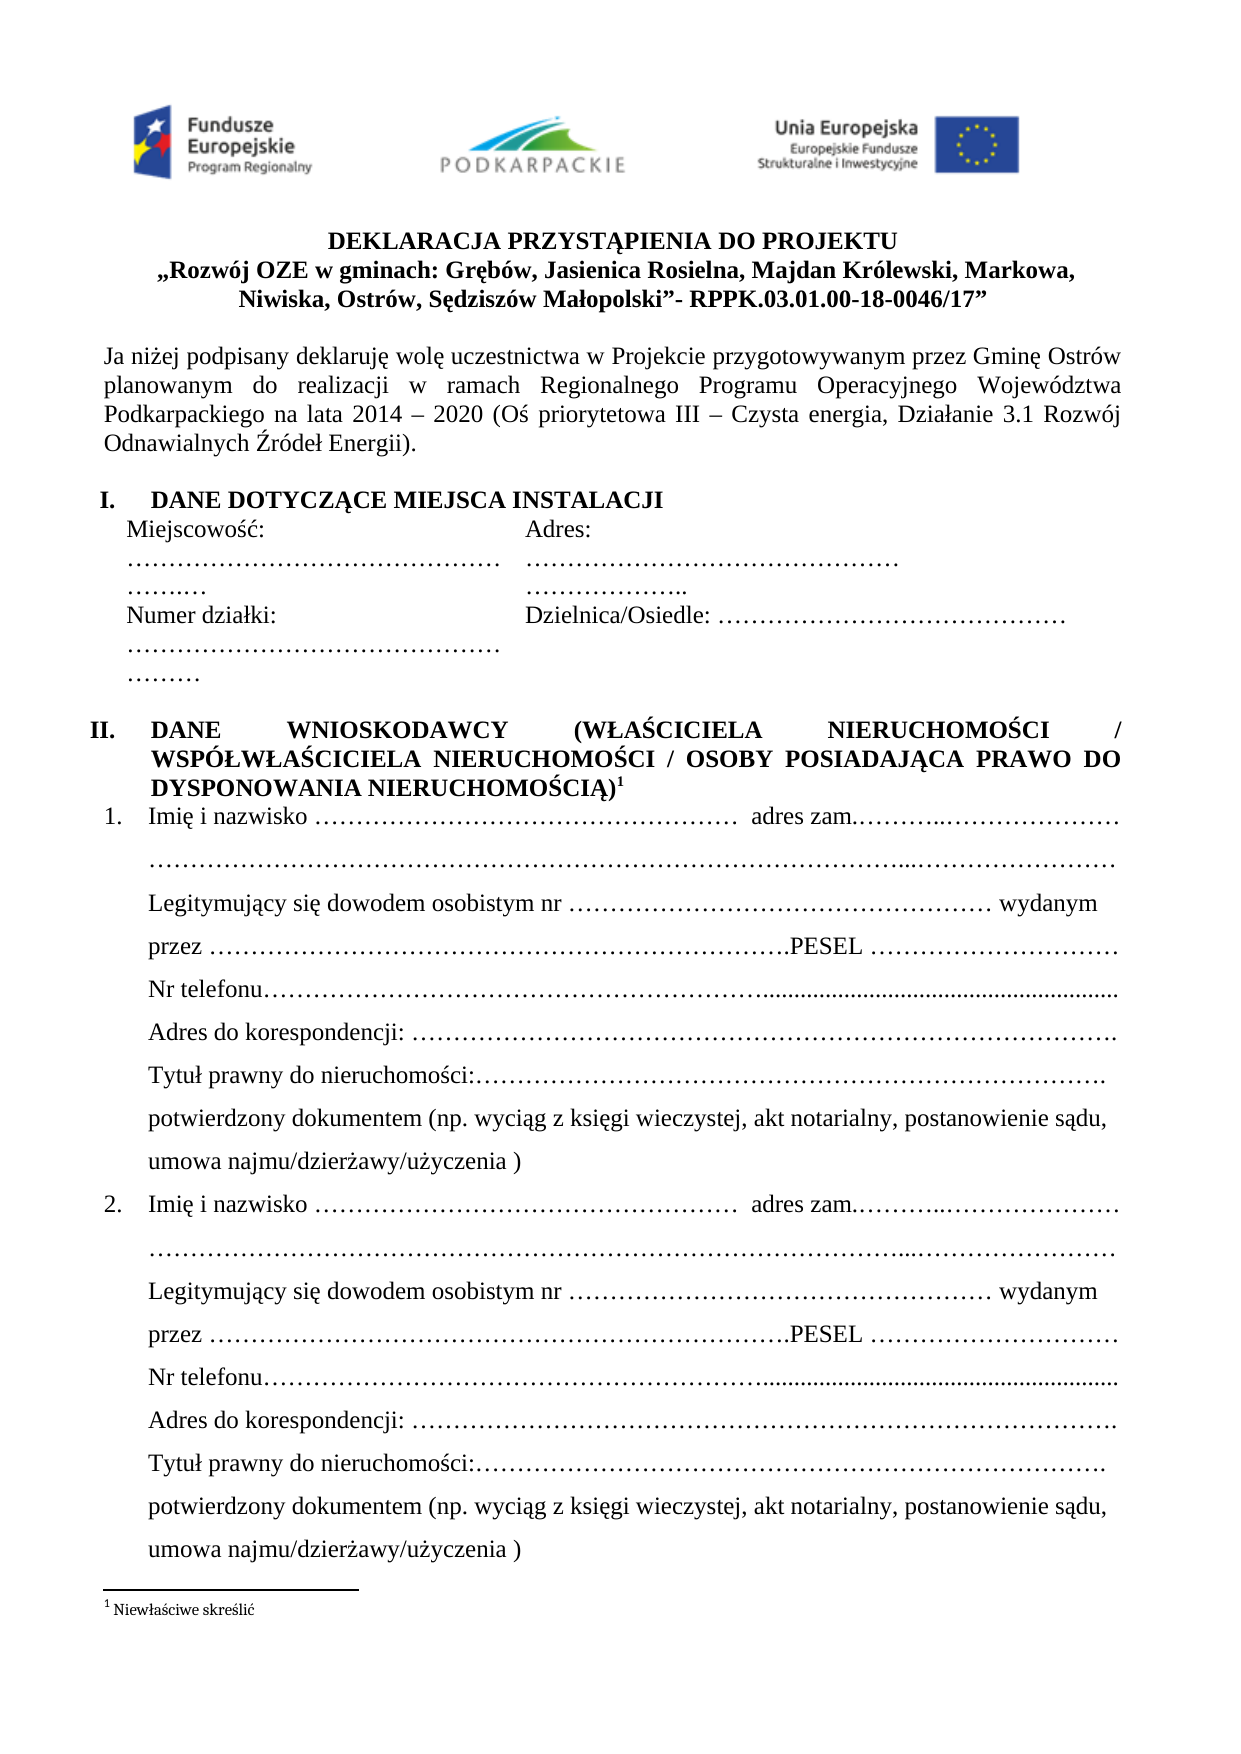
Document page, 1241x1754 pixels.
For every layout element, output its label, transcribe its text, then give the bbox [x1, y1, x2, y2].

table_header Miejscowość: …………………………………………….… [115, 514, 513, 600]
list Legitymujący się dowodem osobistym nr …………………………………………… wydanym przez …………………………………………………………….PESEL ………………………… Nr telefonu……………………………………………………......................................................... Adres do korespondencji: …………………………………………………………………………. Tytuł prawny do nieruchomości:…………………………………………………………………. potwierdzony dokumentem (np. wyciąg z księgi wieczystej, akt notarialny, postanowienie sądu, umowa najmu/dzierżawy/użyczenia ) [148, 888, 1122, 1175]
list Imię i nazwisko …………………………………………… adres zam.………..………………… ………………………………………………………………………………...…………………… [103, 801, 1122, 873]
table_cell Dzielnica/Osiedle: …………………………………… [514, 600, 1222, 686]
text DEKLARACJA PRZYSTĄPIENIA DO PROJEKTU [103, 226, 1122, 255]
picture [103, 85, 1049, 209]
text Ja niżej podpisany deklaruję wolę uczestnictwa w Projekcie przygotowywanym przez Gminę Ostrów planowanym do realizacji w ramach Regionalnego Programu Operacyjnego Województwa Podkarpackiego na lata 2014 – 2020 (Oś priorytetowa III – Czysta energia, Działanie 3.1 Rozwój Odnawialnych Źródeł Energii). [103, 341, 1122, 456]
list DANE WNIOSKODAWCY (WŁAŚCICIELA NIERUCHOMOŚCI / WSPÓŁWŁAŚCICIELA NIERUCHOMOŚCI / OSOBY POSIADAJĄCA PRAWO DO DYSPONOWANIA NIERUCHOMOŚCIĄ) [115, 715, 1122, 801]
list Imię i nazwisko …………………………………………… adres zam.………..………………… ………………………………………………………………………………...…………………… [103, 1189, 1122, 1261]
list Legitymujący się dowodem osobistym nr …………………………………………… wydanym przez …………………………………………………………….PESEL ………………………… Nr telefonu……………………………………………………......................................................... Adres do korespondencji: …………………………………………………………………………. Tytuł prawny do nieruchomości:…………………………………………………………………. potwierdzony dokumentem (np. wyciąg z księgi wieczystej, akt notarialny, postanowienie sądu, umowa najmu/dzierżawy/użyczenia ) [148, 1276, 1122, 1563]
table_cell Numer działki: ……………………………………………… [115, 600, 513, 686]
list DANE DOTYCZĄCE MIEJSCA INSTALACJI [115, 485, 1122, 514]
text „Rozwój OZE w gminach: Grębów, Jasienica Rosielna, Majdan Królewski, Markowa, Niwiska, Ostrów, Sędziszów Małopolski”- RPPK.03.01.00-18-0046/17” [103, 255, 1122, 313]
table_header Adres: ……………………………………………………….. [514, 514, 1222, 600]
